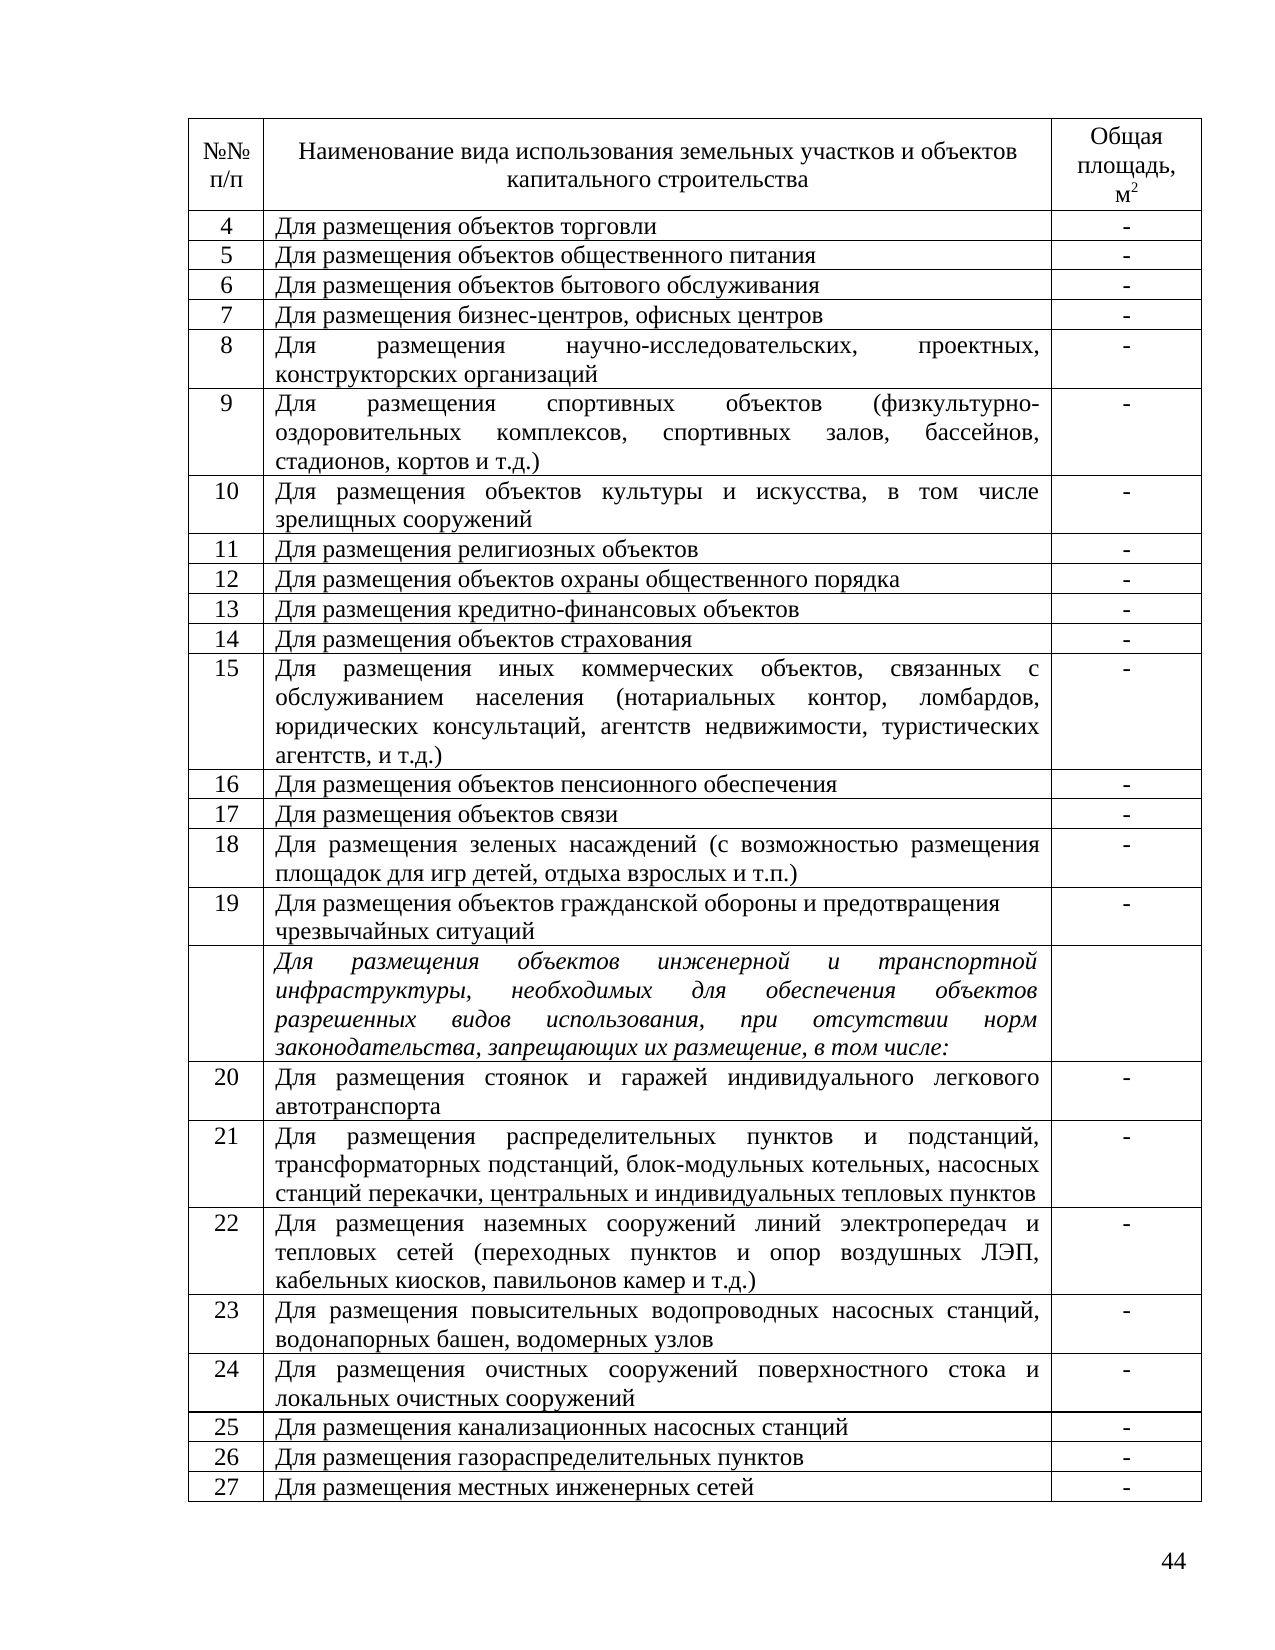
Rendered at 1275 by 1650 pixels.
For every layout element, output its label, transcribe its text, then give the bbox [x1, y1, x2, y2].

table_cell - [1052, 1472, 1201, 1501]
table_cell Для размещения объектов гражданской обороны и предотвращения чрезвычайных ситуаций [264, 888, 1051, 945]
table_cell 18 [189, 829, 263, 887]
table_cell 16 [189, 770, 263, 798]
table_cell Для размещения объектов охраны общественного порядка [264, 564, 1051, 593]
table_cell Для размещения кредитно-финансовых объектов [264, 594, 1051, 623]
table_cell - [1052, 594, 1201, 623]
table_cell 4 [189, 211, 263, 239]
table_cell - [1052, 1413, 1201, 1441]
table_cell 25 [189, 1413, 263, 1441]
table_cell 5 [189, 241, 263, 269]
table_cell 13 [189, 594, 263, 623]
table_cell - [1052, 300, 1201, 329]
table_cell Для размещения спортивных объектов (физкультурно-оздоровительных комплексов, спортивных залов, бассейнов, стадионов, кортов и т.д.) [264, 389, 1051, 475]
table_cell 8 [189, 330, 263, 387]
table_cell Для размещения распределительных пунктов и подстанций, трансформаторных подстанций, блок-модульных котельных, насосных станций перекачки, центральных и индивидуальных тепловых пунктов [264, 1121, 1051, 1207]
table_cell - [1052, 1208, 1201, 1294]
table_cell - [1052, 770, 1201, 798]
table_cell 15 [189, 654, 263, 768]
table_cell - [1052, 1354, 1201, 1411]
table_cell 9 [189, 389, 263, 475]
table_cell 7 [189, 300, 263, 329]
table_cell - [1052, 799, 1201, 828]
table_cell - [1052, 888, 1201, 945]
table_cell Для размещения объектов инженерной и транспортной инфраструктуры, необходимых для обеспечения объектов разрешенных видов использования, при отсутствии норм законодательства, запрещающих их размещение, в том числе: [264, 946, 1051, 1061]
table_cell Для размещения зеленых насаждений (с возможностью размещения площадок для игр детей, отдыха взрослых и т.п.) [264, 829, 1051, 887]
table_cell - [1052, 829, 1201, 887]
table_cell - [1052, 211, 1201, 239]
table_cell - [1052, 1442, 1201, 1471]
table_cell [1052, 946, 1201, 1061]
table_cell - [1052, 476, 1201, 533]
table_cell Для размещения стоянок и гаражей индивидуального легкового автотранспорта [264, 1062, 1051, 1120]
table_cell - [1052, 1121, 1201, 1207]
table_cell - [1052, 389, 1201, 475]
table_cell 19 [189, 888, 263, 945]
table_cell Для размещения бизнес-центров, офисных центров [264, 300, 1051, 329]
table_cell Для размещения наземных сооружений линий электропередач и тепловых сетей (переходных пунктов и опор воздушных ЛЭП, кабельных киосков, павильонов камер и т.д.) [264, 1208, 1051, 1294]
table_cell 27 [189, 1472, 263, 1501]
table_cell Для размещения иных коммерческих объектов, связанных с обслуживанием населения (нотариальных контор, ломбардов, юридических консультаций, агентств недвижимости, туристических агентств, и т.д.) [264, 654, 1051, 768]
table_cell - [1052, 624, 1201, 652]
table_cell - [1052, 654, 1201, 768]
table_cell 14 [189, 624, 263, 652]
table_cell Для размещения объектов страхования [264, 624, 1051, 652]
table_cell 10 [189, 476, 263, 533]
table_cell Для размещения повысительных водопроводных насосных станций, водонапорных башен, водомерных узлов [264, 1295, 1051, 1353]
table_cell Для размещения объектов культуры и искусства, в том числе зрелищных сооружений [264, 476, 1051, 533]
table_cell 21 [189, 1121, 263, 1207]
table_cell - [1052, 534, 1201, 563]
table_cell 24 [189, 1354, 263, 1411]
table_cell - [1052, 241, 1201, 269]
table_cell Для размещения объектов общественного питания [264, 241, 1051, 269]
table_cell Для размещения объектов торговли [264, 211, 1051, 239]
table_cell 26 [189, 1442, 263, 1471]
table_cell Для размещения объектов пенсионного обеспечения [264, 770, 1051, 798]
table_cell 6 [189, 270, 263, 299]
table_cell 20 [189, 1062, 263, 1120]
table_cell - [1052, 1295, 1201, 1353]
table_cell - [1052, 270, 1201, 299]
table_cell Для размещения местных инженерных сетей [264, 1472, 1051, 1501]
table_cell 11 [189, 534, 263, 563]
table_cell 17 [189, 799, 263, 828]
table_cell 12 [189, 564, 263, 593]
table_cell - [1052, 1062, 1201, 1120]
table_cell Для размещения научно-исследовательских, проектных, конструкторских организаций [264, 330, 1051, 387]
table_header Общая площадь, м2 [1052, 119, 1201, 210]
table_cell 23 [189, 1295, 263, 1353]
table_cell Для размещения очистных сооружений поверхностного стока и локальных очистных сооружений [264, 1354, 1051, 1411]
table_cell Для размещения газораспределительных пунктов [264, 1442, 1051, 1471]
table_cell Для размещения объектов бытового обслуживания [264, 270, 1051, 299]
table_cell [189, 946, 263, 1061]
table_cell - [1052, 564, 1201, 593]
table_cell Для размещения объектов связи [264, 799, 1051, 828]
table_cell - [1052, 330, 1201, 387]
table_cell 22 [189, 1208, 263, 1294]
table_header №№ п/п [189, 119, 263, 210]
table_cell Для размещения религиозных объектов [264, 534, 1051, 563]
table_cell Для размещения канализационных насосных станций [264, 1413, 1051, 1441]
table_header Наименование вида использования земельных участков и объектов капитального строительства [264, 119, 1051, 210]
